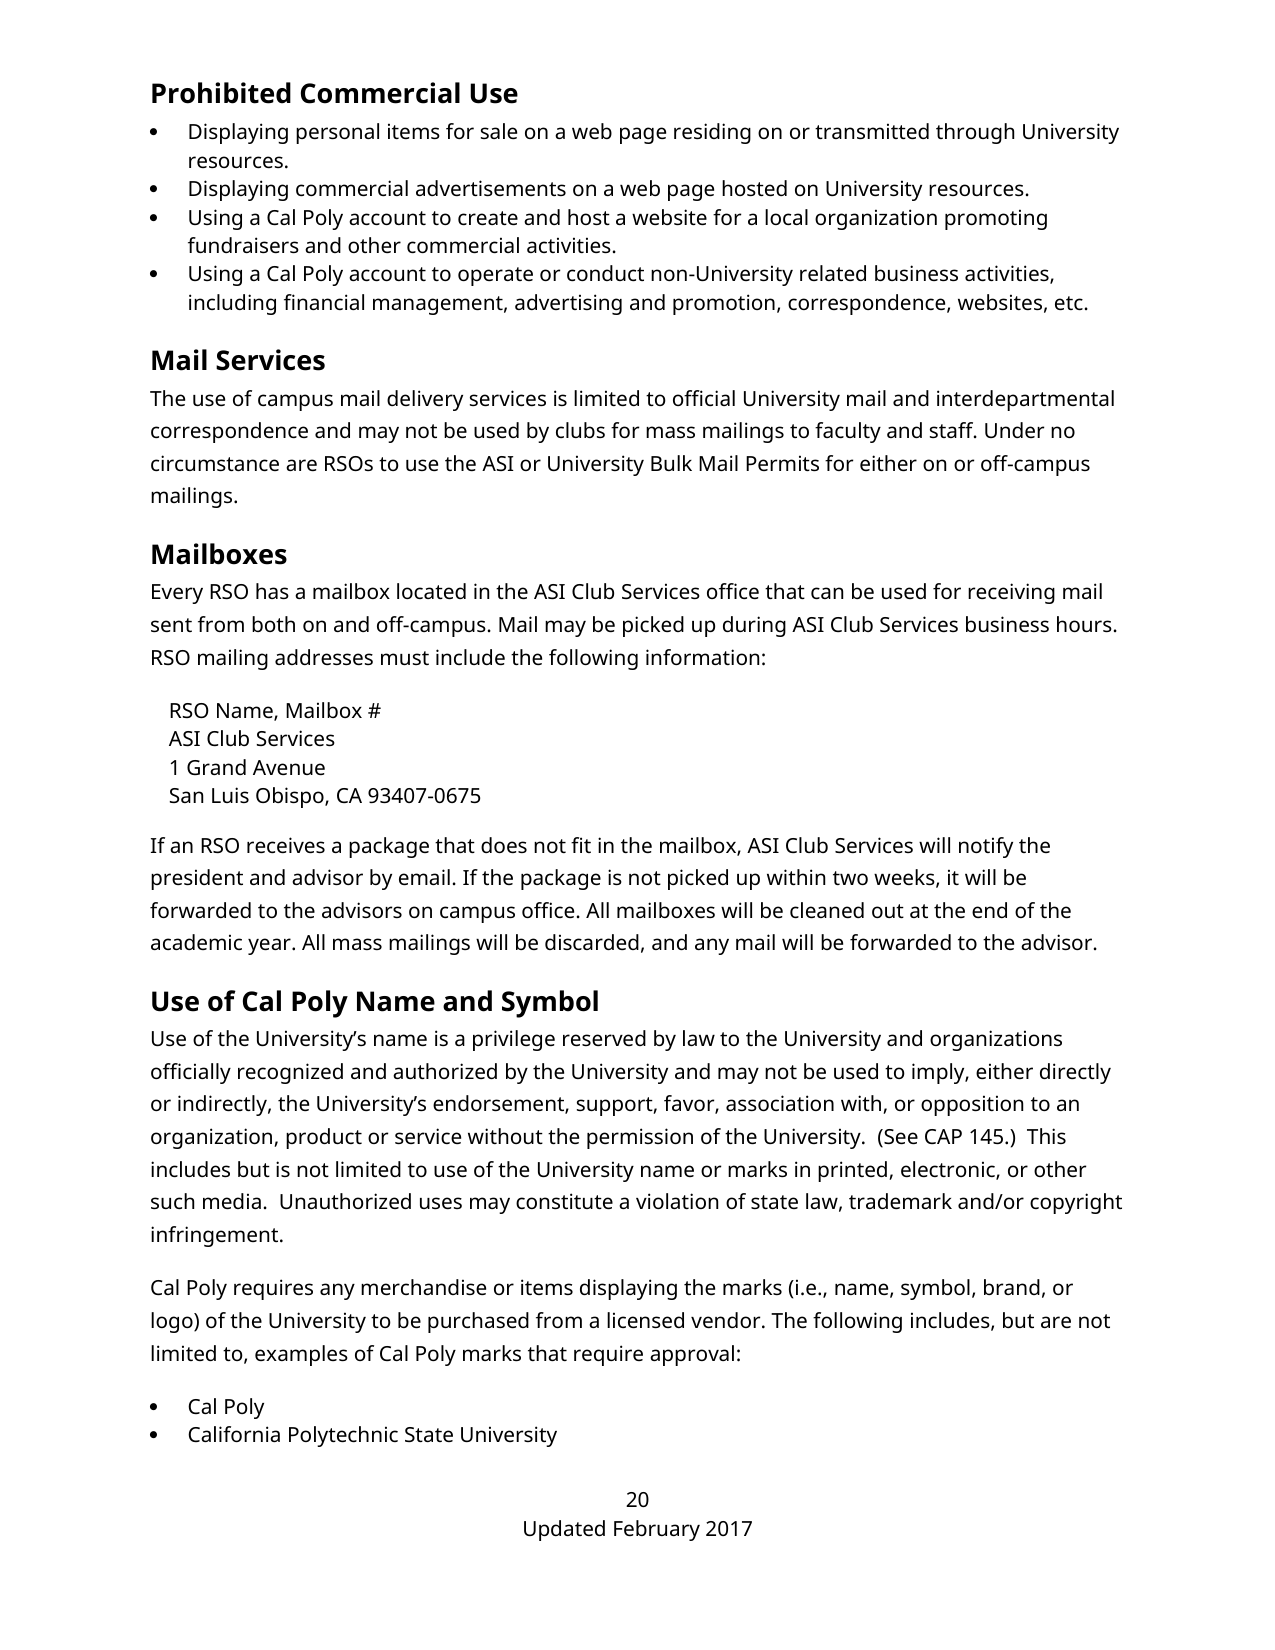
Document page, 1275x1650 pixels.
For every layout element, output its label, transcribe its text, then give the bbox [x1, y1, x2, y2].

list 1 Grand Avenue [169, 753, 1125, 781]
list ASI Club Services [169, 724, 1125, 753]
list San Luis Obispo, CA 93407-0675 [169, 781, 1125, 810]
subtitle Mailboxes [150, 535, 1125, 572]
subtitle Mail Services [150, 341, 1125, 378]
list Using a Cal Poly account to operate or conduct non-University related business activities, including financial management, advertising and promotion, correspondence, websites, etc. [150, 259, 1125, 316]
subtitle Use of Cal Poly Name and Symbol [150, 982, 1125, 1019]
list Displaying personal items for sale on a web page residing on or transmitted through University resources. [150, 117, 1125, 174]
text If an RSO receives a package that does not fit in the mailbox, ASI Club Services will notify the president and advisor by email. If the package is not picked up within two weeks, it will be forwarded to the advisors on campus office. All mailboxes will be cleaned out at the end of the academic year. All mass mailings will be discarded, and any mail will be forwarded to the advisor. [150, 831, 1125, 957]
text Cal Poly requires any merchandise or items displaying the marks (i.e., name, symbol, brand, or logo) of the University to be purchased from a licensed vendor. The following includes, but are not limited to, examples of Cal Poly marks that require approval: [150, 1273, 1125, 1367]
text Every RSO has a mailbox located in the ASI Club Services office that can be used for receiving mail sent from both on and off-campus. Mail may be picked up during ASI Club Services business hours. RSO mailing addresses must include the following information: [150, 577, 1125, 671]
subtitle Prohibited Commercial Use [150, 75, 1125, 112]
list Displaying commercial advertisements on a web page hosted on University resources. [150, 174, 1125, 203]
text The use of campus mail delivery services is limited to official University mail and interdepartmental correspondence and may not be used by clubs for mass mailings to faculty and staff. Under no circumstance are RSOs to use the ASI or University Bulk Mail Permits for either on or off-campus mailings. [150, 384, 1125, 510]
list California Polytechnic State University [150, 1421, 1125, 1449]
list Using a Cal Poly account to create and host a website for a local organization promoting fundraisers and other commercial activities. [150, 203, 1125, 259]
text Use of the University’s name is a privilege reserved by law to the University and organizations officially recognized and authorized by the University and may not be used to imply, either directly or indirectly, the University’s endorsement, support, favor, association with, or opposition to an organization, product or service without the permission of the University. (See CAP 145.) This includes but is not limited to use of the University name or marks in printed, electronic, or other such media. Unauthorized uses may constitute a violation of state law, trademark and/or copyright infringement. [150, 1024, 1125, 1248]
list RSO Name, Mailbox # [169, 696, 1125, 724]
list Cal Poly [150, 1392, 1125, 1421]
